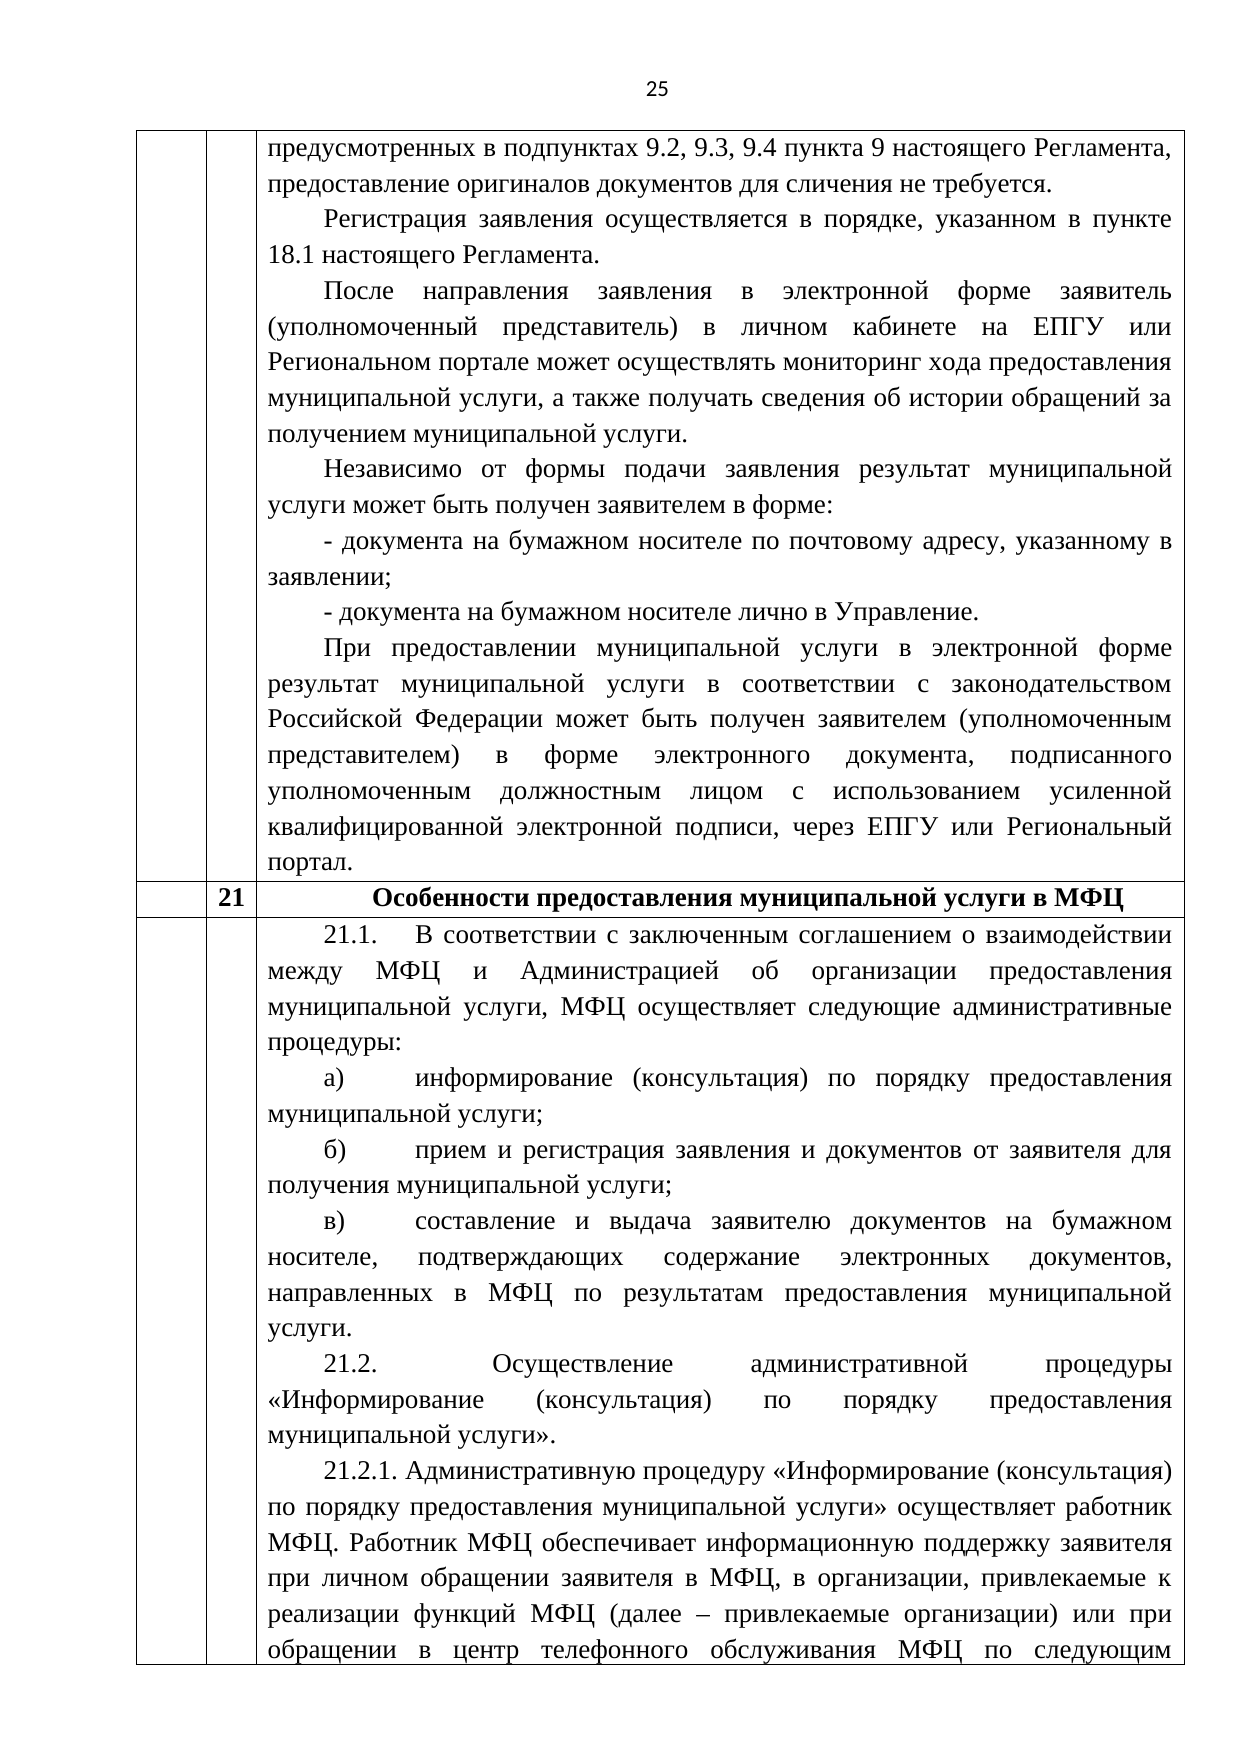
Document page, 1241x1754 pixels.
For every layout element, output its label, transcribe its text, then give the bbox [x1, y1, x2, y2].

table_cell [207, 131, 256, 881]
table_cell 21 [207, 882, 256, 917]
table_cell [257, 918, 1184, 1664]
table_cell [257, 131, 1184, 881]
table_cell [137, 918, 206, 1664]
table_cell [137, 882, 206, 917]
table_cell [207, 918, 256, 1664]
table_cell Особенности предоставления муниципальной услуги в МФЦ [257, 882, 1184, 917]
table_cell [137, 131, 206, 881]
